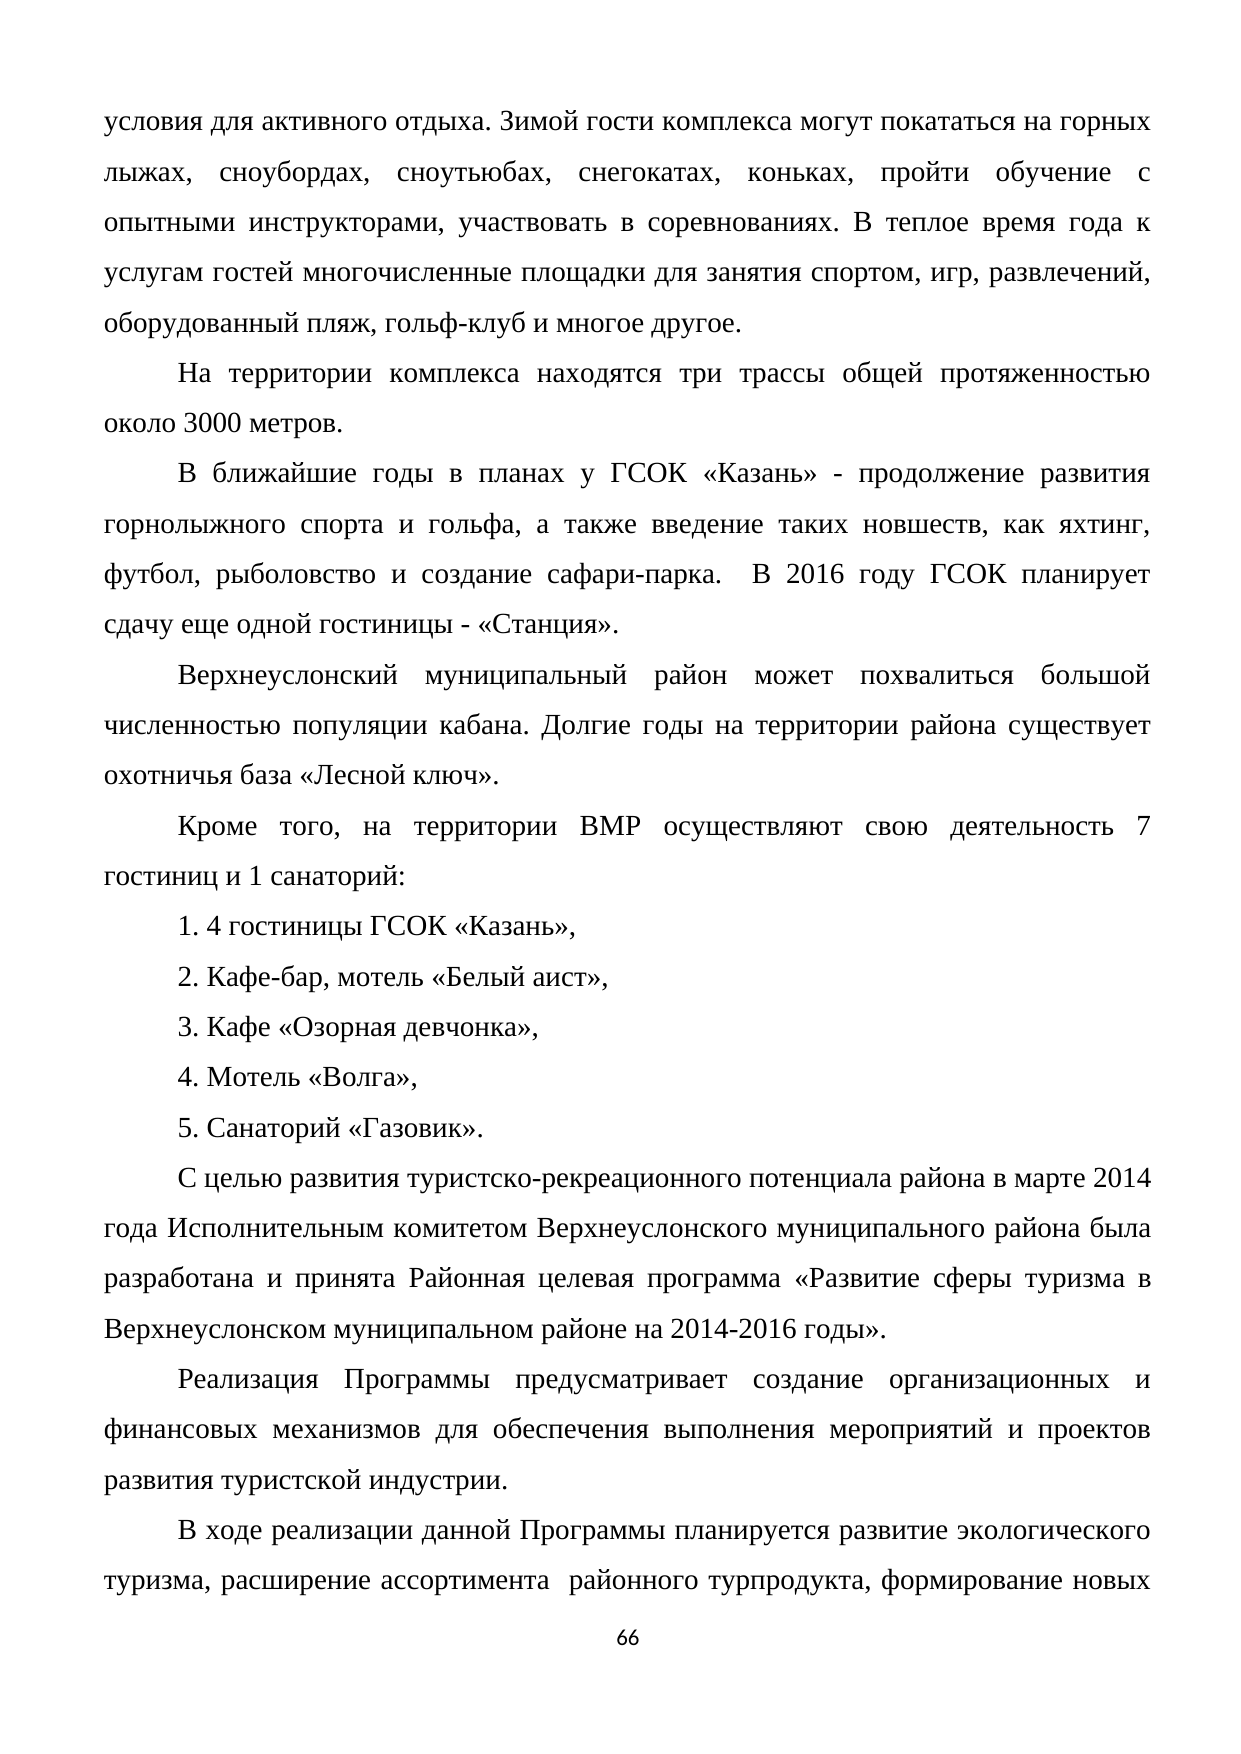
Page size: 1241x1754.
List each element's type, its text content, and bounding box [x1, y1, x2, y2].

text В ближайшие годы в планах у ГСОК «Казань» - продолжение развития горнолыжного спорта и гольфа, а также введение таких новшеств, как яхтинг, футбол, рыболовство и создание сафари-парка. В 2016 году ГСОК планирует сдачу еще одной гостиницы - «Станция». [103, 456, 1152, 640]
text 5. Санаторий «Газовик». [103, 1110, 1152, 1143]
text 3. Кафе «Озорная девчонка», [103, 1009, 1152, 1043]
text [103, 103, 1152, 338]
text Кроме того, на территории ВМР осуществляют свою деятельность 7 гостиниц и 1 санаторий: [103, 808, 1152, 892]
text 1. 4 гостиницы ГСОК «Казань», [103, 908, 1152, 942]
text 4. Мотель «Волга», [103, 1059, 1152, 1093]
text С целью развития туристско-рекреационного потенциала района в марте 2014 года Исполнительным комитетом Верхнеуслонского муниципального района была разработана и принята Районная целевая программа «Развитие сферы туризма в Верхнеуслонском муниципальном районе на 2014-2016 годы». [103, 1160, 1152, 1344]
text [103, 1512, 1152, 1596]
text На территории комплекса находятся три трассы общей протяженностью около 3000 метров. [103, 355, 1152, 439]
text 2. Кафе-бар, мотель «Белый аист», [103, 959, 1152, 992]
text Верхнеуслонский муниципальный район может похвалиться большой численностью популяции кабана. Долгие годы на территории района существует охотничья база «Лесной ключ». [103, 657, 1152, 791]
text Реализация Программы предусматривает создание организационных и финансовых механизмов для обеспечения выполнения мероприятий и проектов развития туристской индустрии. [103, 1361, 1152, 1495]
